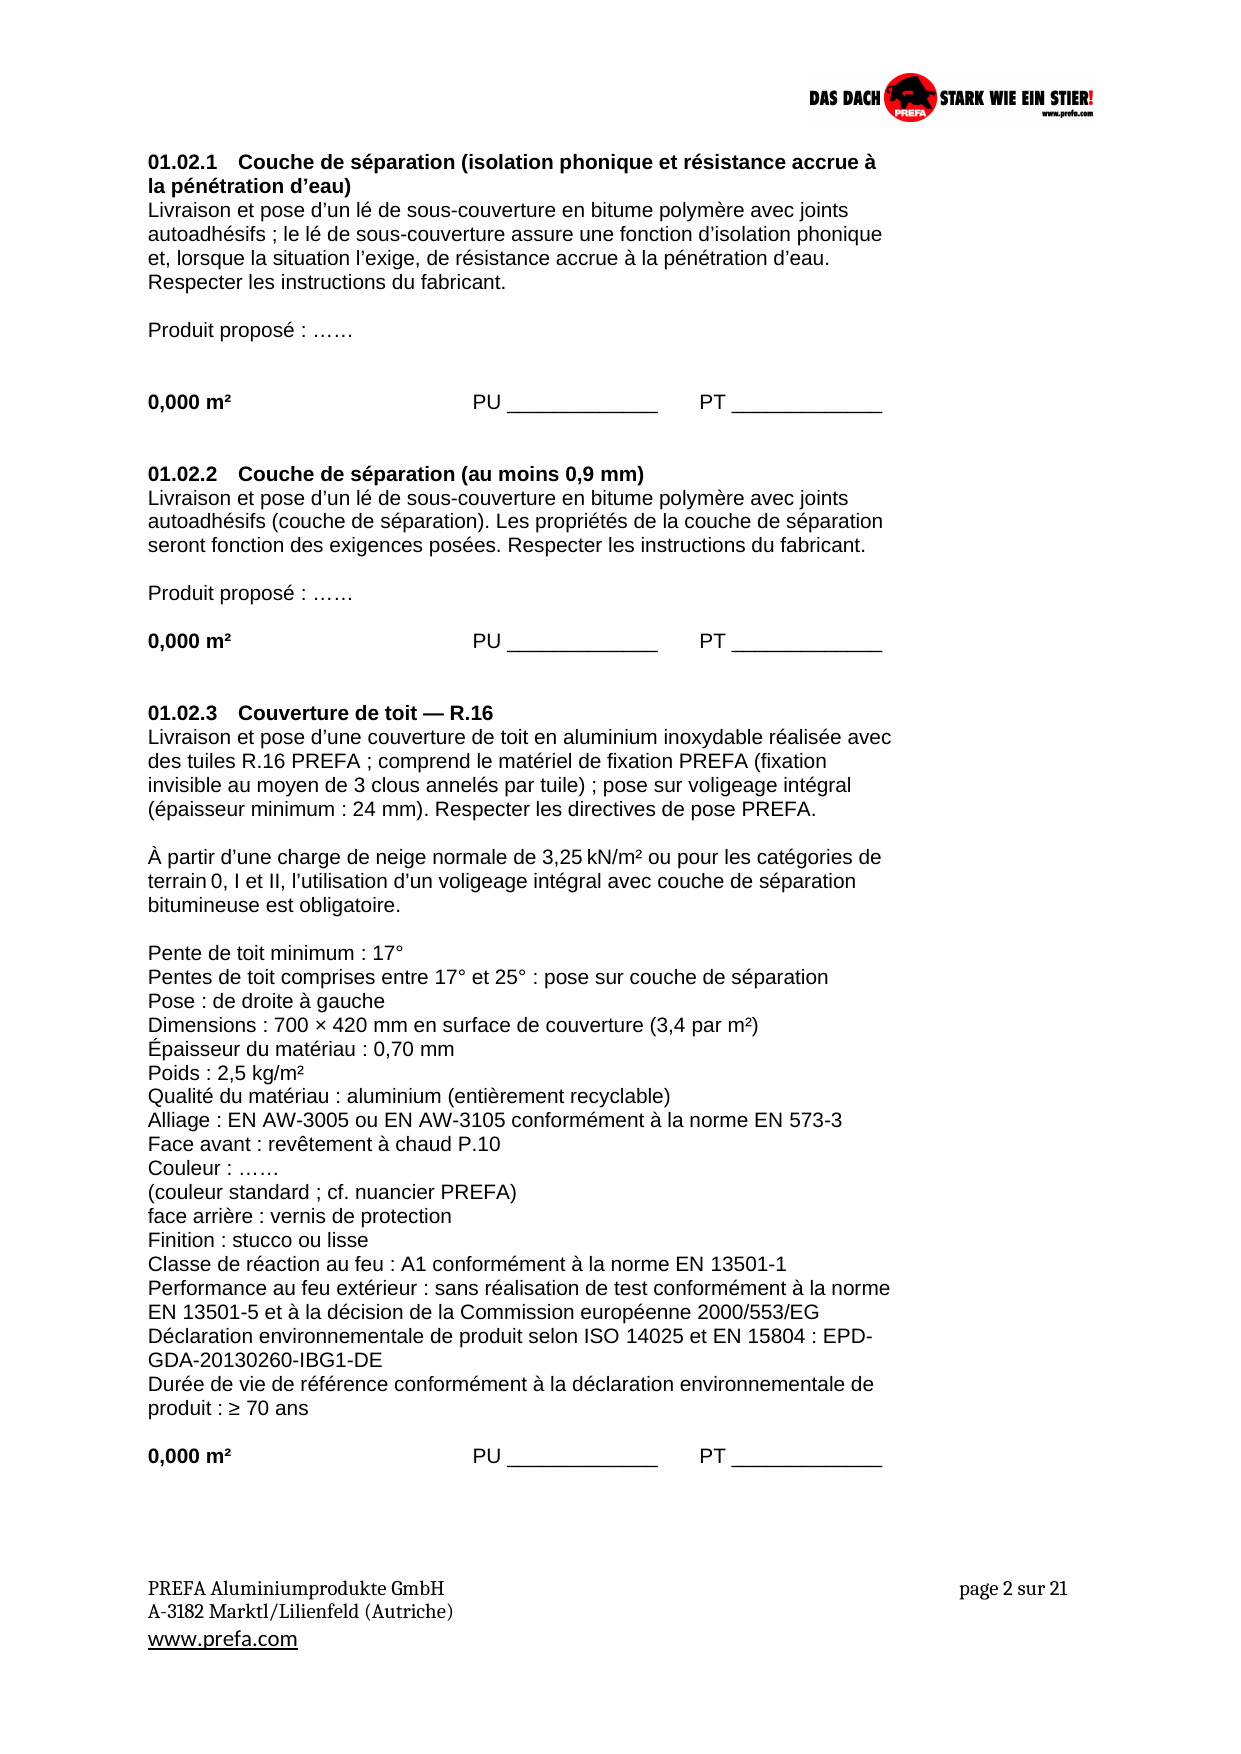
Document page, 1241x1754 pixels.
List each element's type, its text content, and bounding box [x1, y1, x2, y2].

text Durée de vie de référence conformément à la déclaration environnementale de produit : ≥ 70 ans [148, 1372, 898, 1420]
text 0,000 m² PU _____________ PT _____________ [148, 629, 898, 653]
text Couleur : …… [148, 1156, 898, 1180]
text 01.02.1 Couche de séparation (isolation phonique et résistance accrue à la pénétration d’eau) [148, 150, 898, 198]
text 01.02.2 Couche de séparation (au moins 0,9 mm) [148, 461, 898, 485]
text Déclaration environnementale de produit selon ISO 14025 et EN 15804 : EPD-GDA-20130260-IBG1-DE [148, 1324, 898, 1372]
text (couleur standard ; cf. nuancier PREFA) [148, 1180, 898, 1204]
text Classe de réaction au feu : A1 conformément à la norme EN 13501-1 [148, 1252, 898, 1276]
text Pente de toit minimum : 17° [148, 941, 898, 964]
text 0,000 m² PU _____________ PT _____________ [148, 1444, 898, 1468]
text Qualité du matériau : aluminium (entièrement recyclable) [148, 1084, 898, 1108]
text 0,000 m² PU _____________ PT _____________ [148, 389, 898, 413]
text Pose : de droite à gauche [148, 988, 898, 1012]
text Produit proposé : …… [148, 318, 898, 342]
text Finition : stucco ou lisse [148, 1228, 898, 1252]
text Poids : 2,5 kg/m² [148, 1060, 898, 1084]
text Livraison et pose d’un lé de sous-couverture en bitume polymère avec joints autoadhésifs (couche de séparation). Les propriétés de la couche de séparation seront fonction des exigences posées. Respecter les instructions du fabricant. [148, 485, 898, 557]
text Épaisseur du matériau : 0,70 mm [148, 1036, 898, 1060]
text Livraison et pose d’un lé de sous-couverture en bitume polymère avec joints autoadhésifs ; le lé de sous-couverture assure une fonction d’isolation phonique et, lorsque la situation l’exige, de résistance accrue à la pénétration d’eau. Respecter les instructions du fabricant. [148, 198, 898, 294]
text Dimensions : 700 × 420 mm en surface de couverture (3,4 par m²) [148, 1012, 898, 1036]
text 01.02.3 Couverture de toit — R.16 [148, 701, 898, 725]
text À partir d’une charge de neige normale de 3,25 kN/m² ou pour les catégories de terrain 0, I et II, l’utilisation d’un voligeage intégral avec couche de séparation bitumineuse est obligatoire. [148, 845, 898, 917]
text Alliage : EN AW-3005 ou EN AW-3105 conformément à la norme EN 573-3 [148, 1108, 898, 1132]
text Livraison et pose d’une couverture de toit en aluminium inoxydable réalisée avec des tuiles R.16 PREFA ; comprend le matériel de fixation PREFA (fixation invisible au moyen de 3 clous annelés par tuile) ; pose sur voligeage intégral (épaisseur minimum : 24 mm). Respecter les directives de pose PREFA. [148, 725, 898, 821]
text Performance au feu extérieur : sans réalisation de test conformément à la norme EN 13501-5 et à la décision de la Commission européenne 2000/553/EG [148, 1276, 898, 1324]
text Face avant : revêtement à chaud P.10 [148, 1132, 898, 1156]
text Produit proposé : …… [148, 581, 898, 605]
picture [810, 73, 1093, 122]
text face arrière : vernis de protection [148, 1204, 898, 1228]
text Pentes de toit comprises entre 17° et 25° : pose sur couche de séparation [148, 964, 898, 988]
